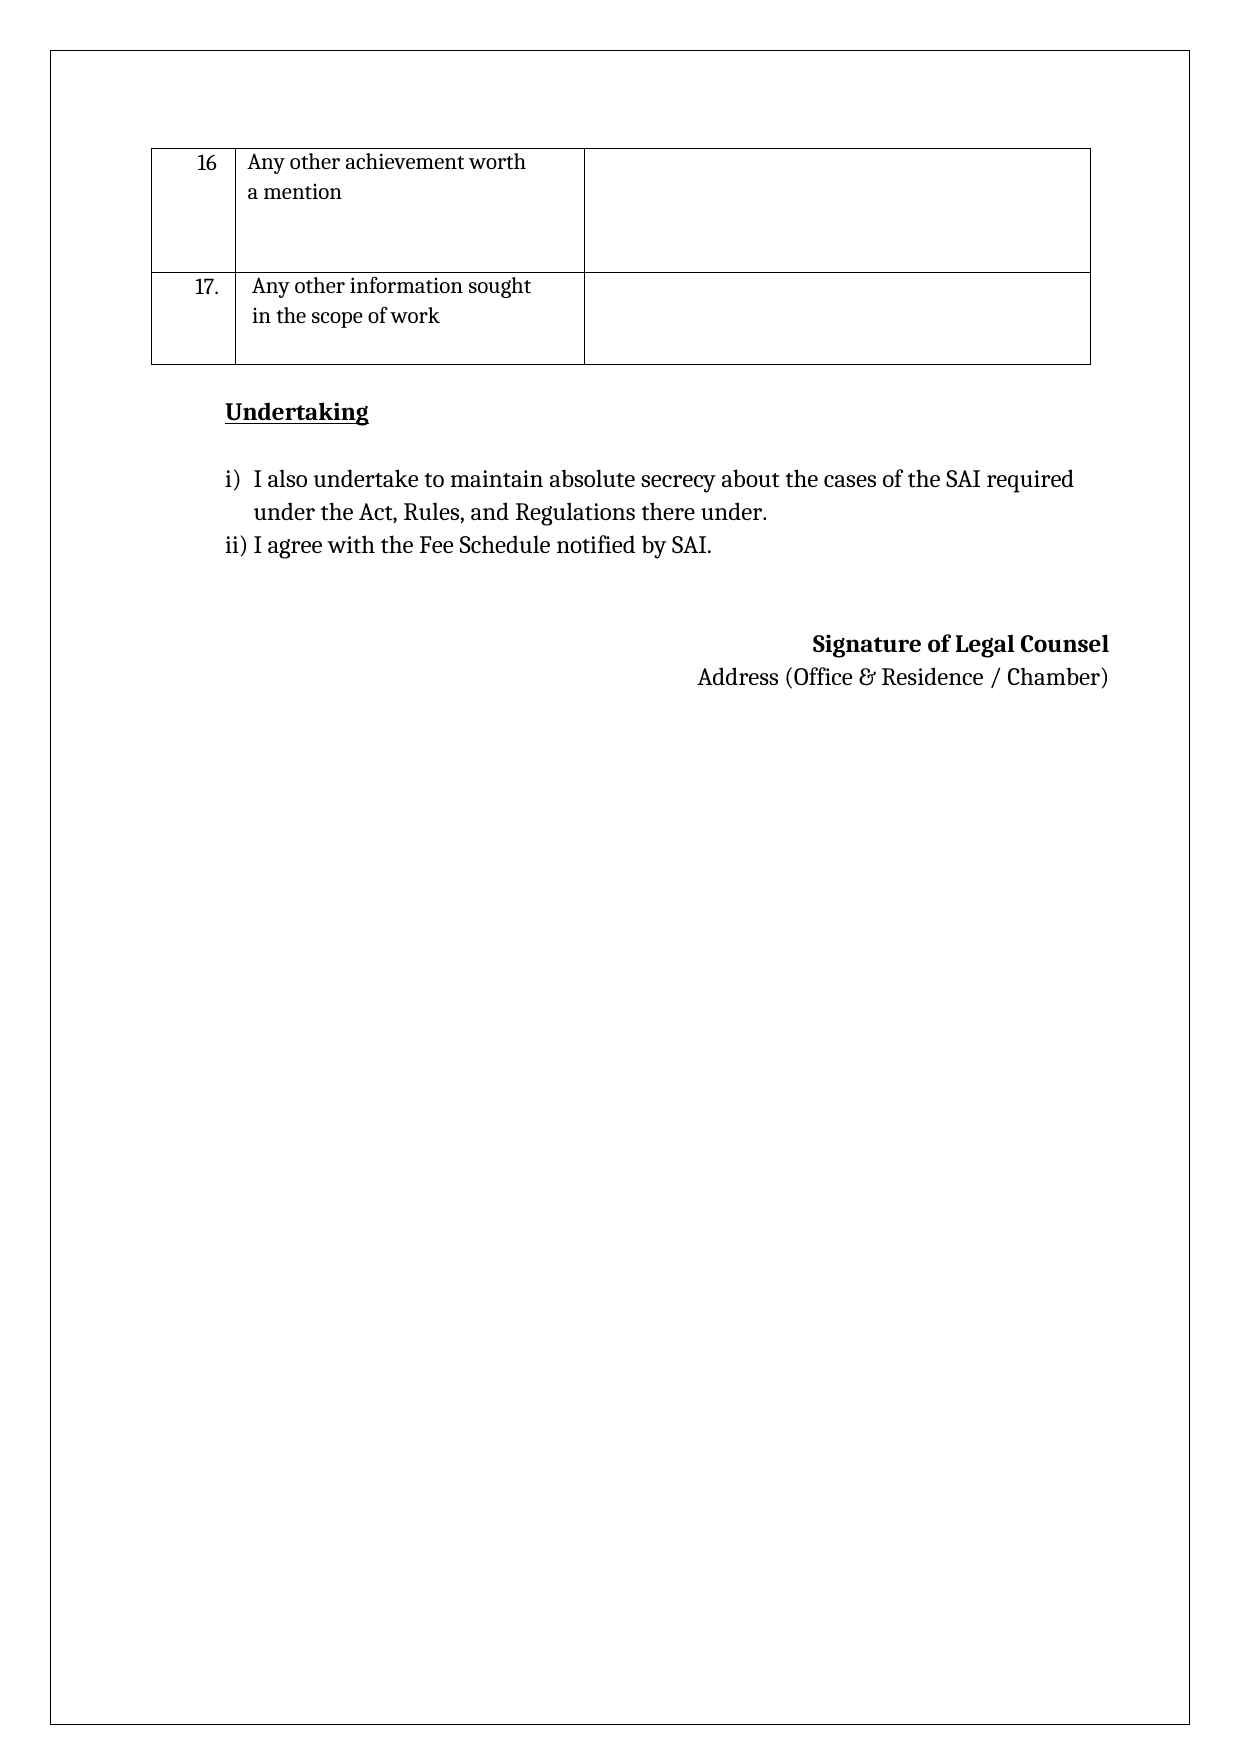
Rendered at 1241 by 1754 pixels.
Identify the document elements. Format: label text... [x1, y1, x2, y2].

text Undertaking [225, 398, 1121, 427]
text Address (Office & Residence / Chamber) [139, 663, 1109, 692]
text Signature of Legal Counsel [139, 630, 1109, 659]
table_header 16 [152, 149, 235, 272]
table_cell Any other information sought in the scope of work [236, 273, 584, 364]
list I agree with the Fee Schedule notified by SAI. [225, 531, 1121, 559]
list I also undertake to maintain absolute secrecy about the cases of the SAI required under the Act, Rules, and Regulations there under. [225, 465, 1109, 526]
table_cell [585, 273, 1090, 364]
table_header [585, 149, 1090, 272]
table_cell 17. [152, 273, 235, 364]
table_header Any other achievement worth a mention [236, 149, 584, 272]
